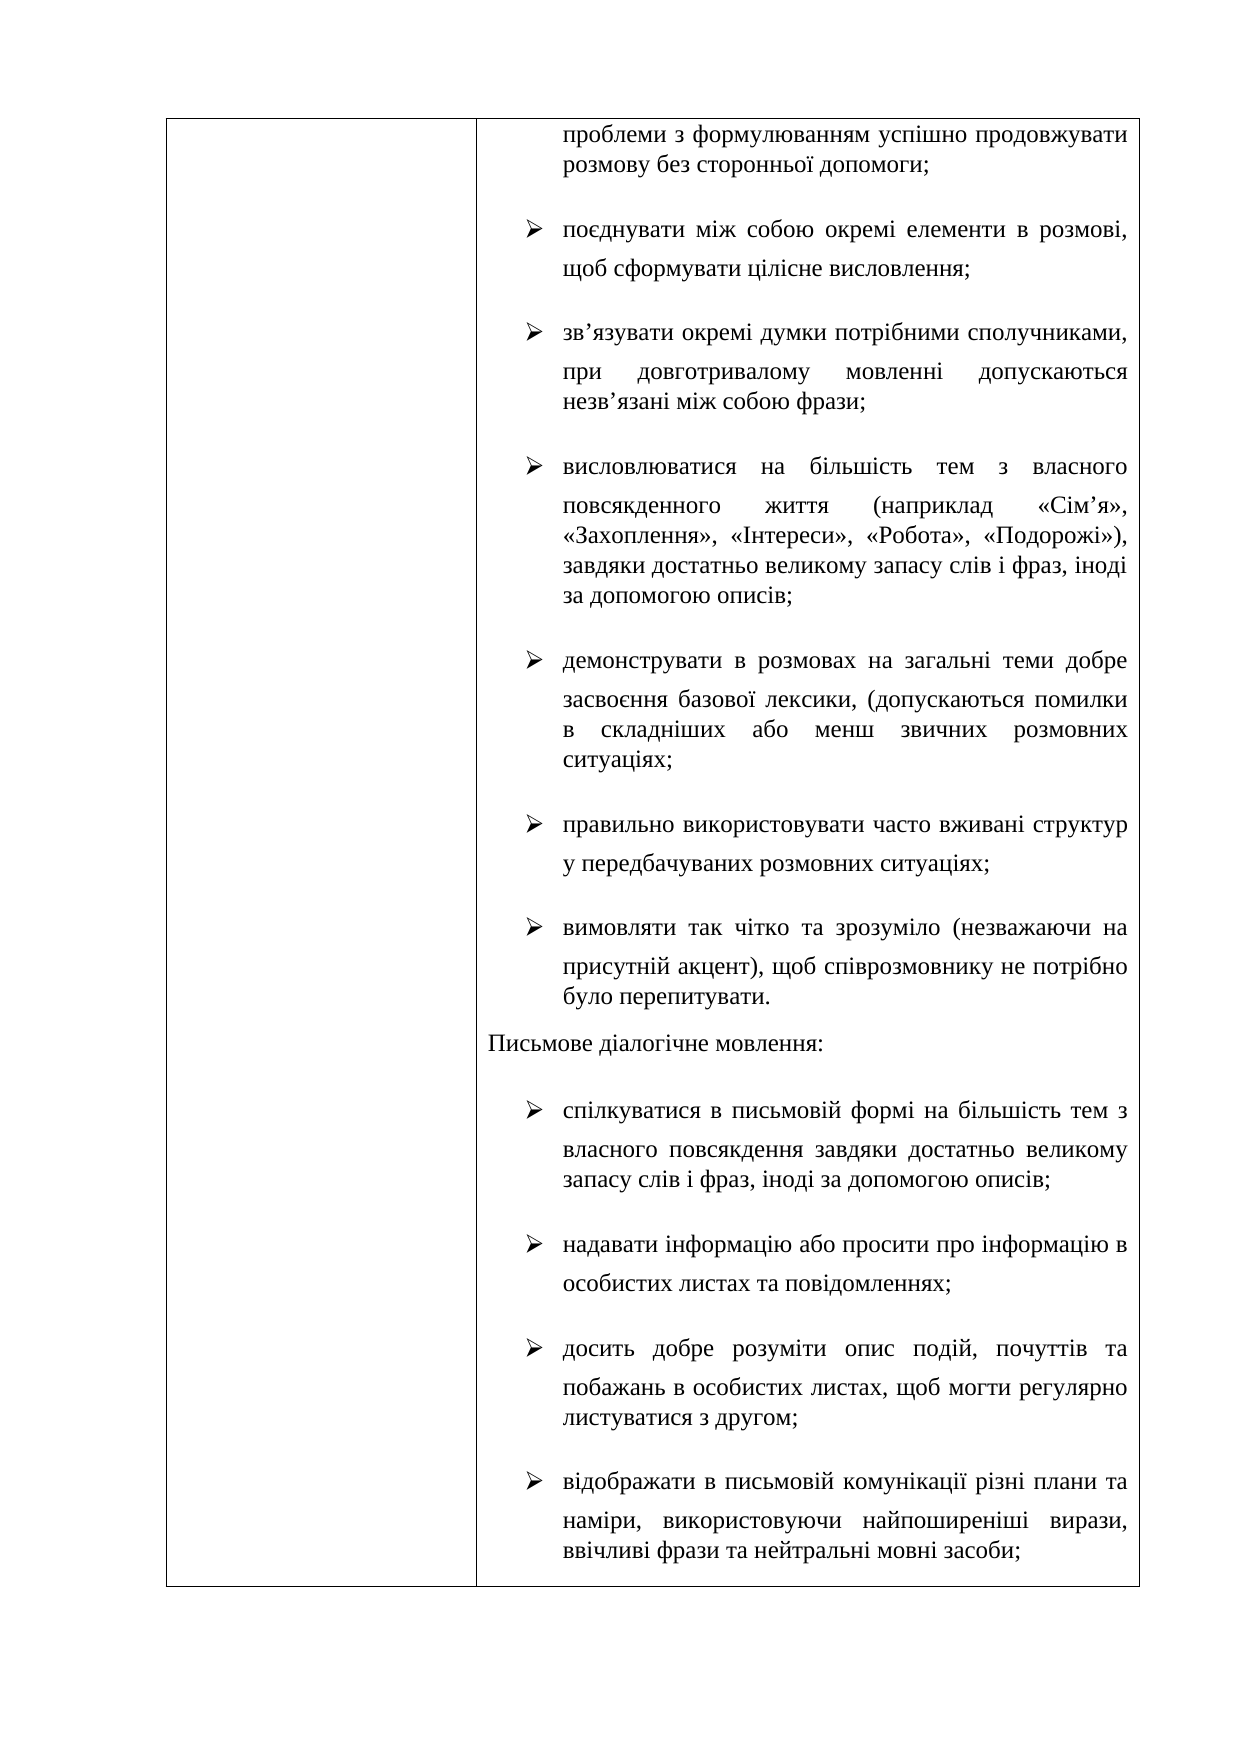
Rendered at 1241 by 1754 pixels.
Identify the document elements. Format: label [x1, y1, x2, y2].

table_cell [167, 119, 476, 1586]
table_cell [477, 119, 1139, 1586]
